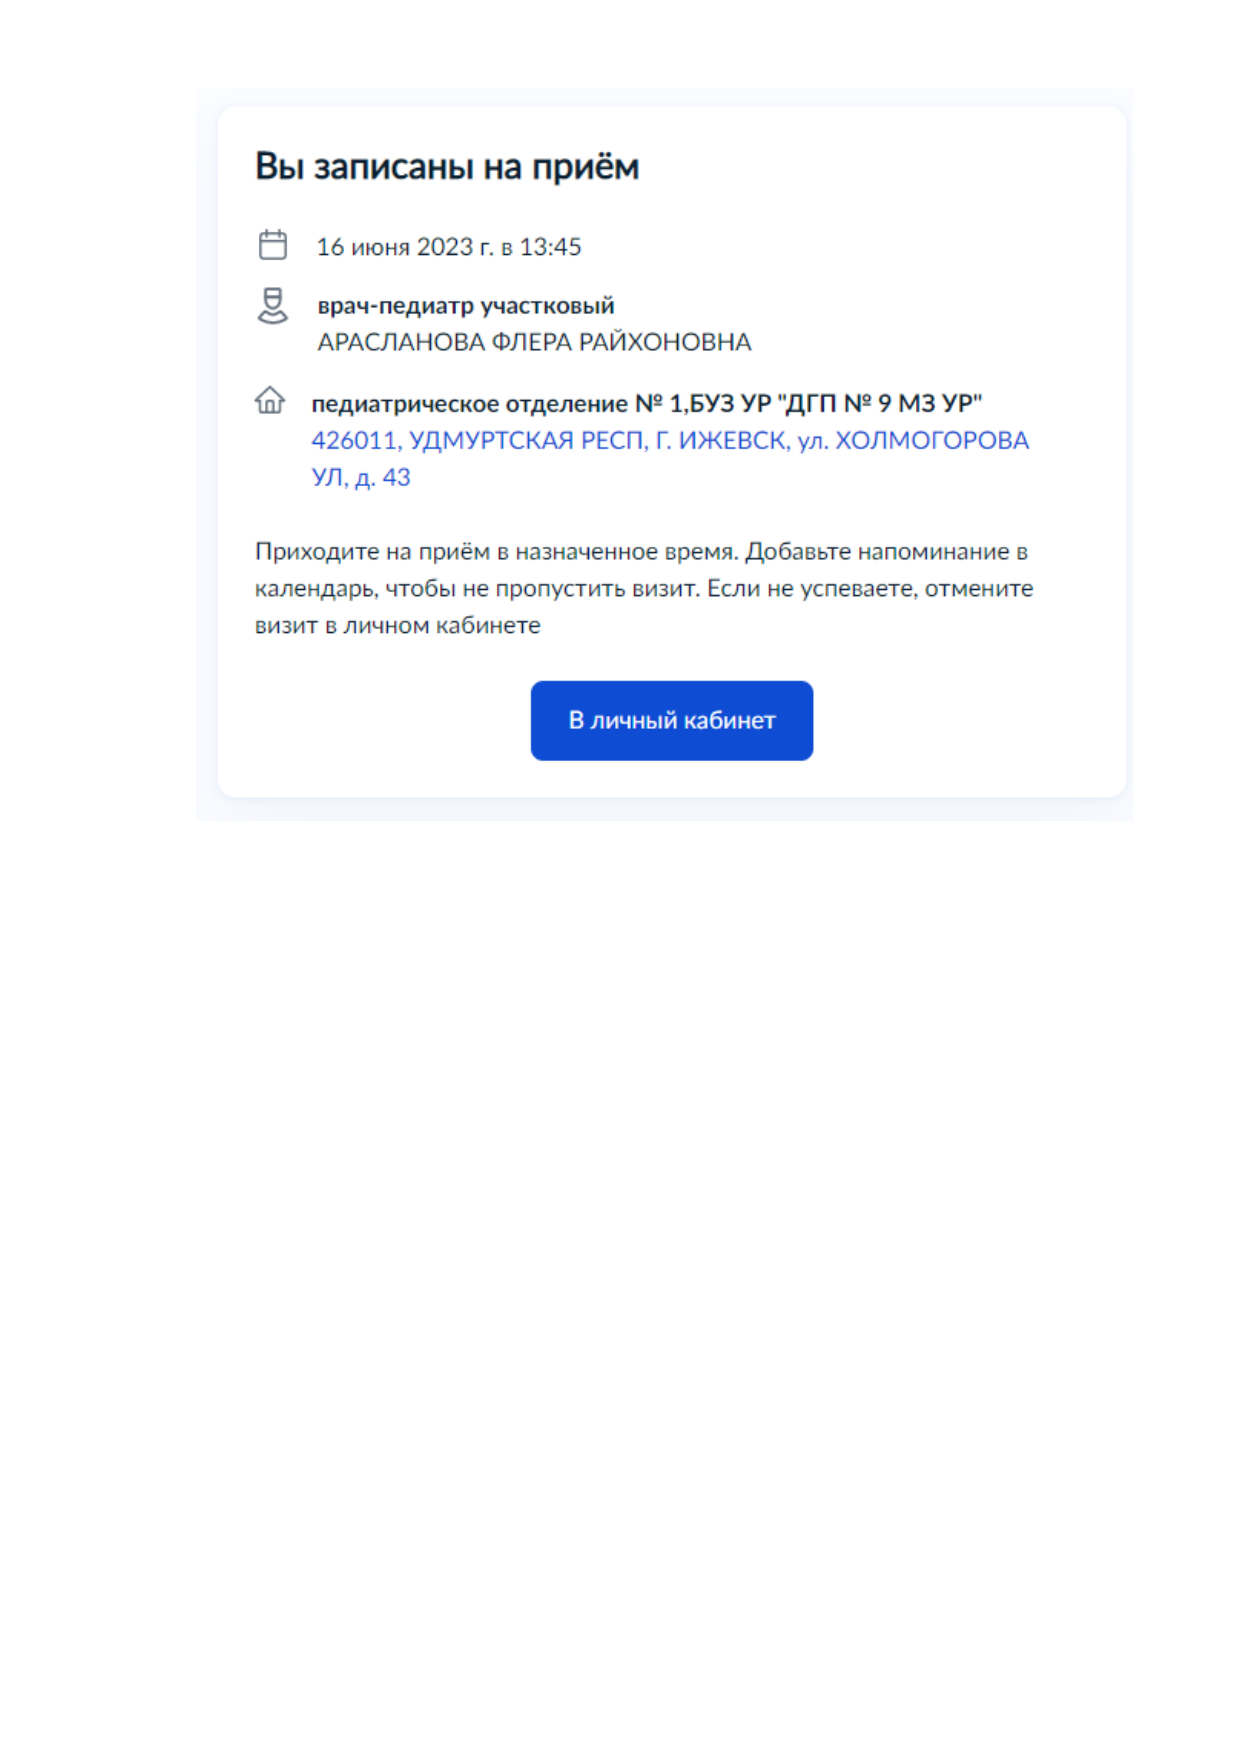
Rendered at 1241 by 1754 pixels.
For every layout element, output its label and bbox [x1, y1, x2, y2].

picture [196, 88, 1133, 821]
